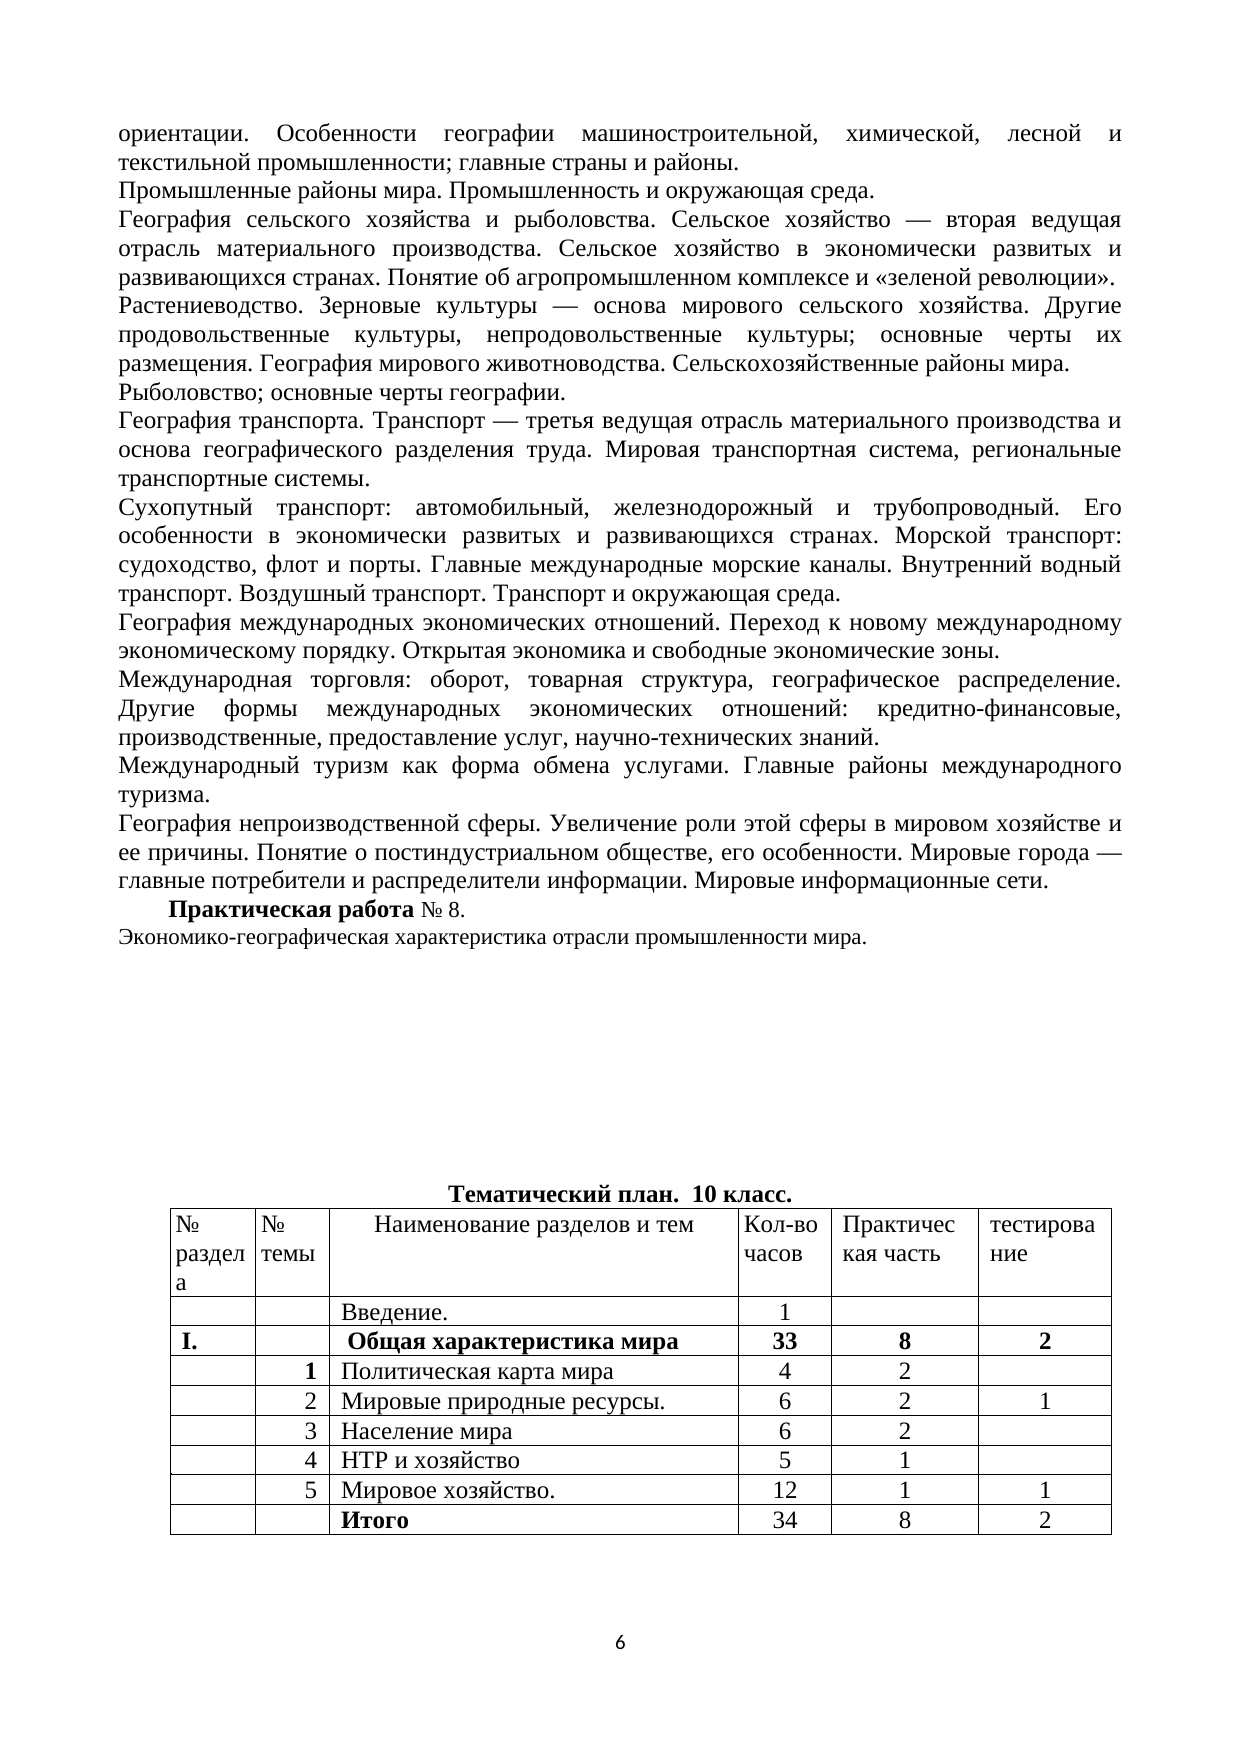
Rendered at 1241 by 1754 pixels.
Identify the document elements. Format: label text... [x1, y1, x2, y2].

table_cell 8 [832, 1326, 978, 1355]
text География международных экономических отношений. Переход к новому международному экономическому порядку. Открытая экономика и свободные экономические зоны. [118, 607, 1122, 664]
table_cell [171, 1386, 255, 1415]
table_cell 5 [256, 1475, 329, 1504]
table_cell 2 [979, 1505, 1111, 1534]
table_cell [256, 1297, 329, 1325]
table_cell [979, 1297, 1111, 1325]
text География непроизводственной сферы. Увеличение роли этой сферы в мировом хозяйстве и ее причины. Понятие о постиндустриальном обществе, его особенности. Мировые города — главные потребители и распределители информации. Мировые информационные сети. [118, 808, 1122, 894]
text Рыболовство; основные черты географии. [118, 377, 1122, 406]
table_cell 33 [739, 1326, 831, 1355]
text Международный туризм как форма обмена услугами. Главные районы международного туризма. [118, 751, 1122, 808]
table_cell 1 [832, 1475, 978, 1504]
text Растениеводство. Зерновые культуры — основа мирового сельского хозяйства. Другие продовольственные культуры, непродовольственные культуры; основные черты их размещения. География мирового животноводства. Сельскохозяйственные районы мира. [118, 291, 1122, 377]
table_cell [979, 1446, 1111, 1474]
table_cell Введение. [330, 1297, 738, 1325]
table_cell [171, 1297, 255, 1325]
table_cell [171, 1416, 255, 1444]
table_cell [171, 1356, 255, 1385]
table_cell Общая характеристика мира [330, 1326, 738, 1355]
table_cell 2 [256, 1386, 329, 1415]
table_cell 3 [256, 1416, 329, 1444]
table_cell [256, 1505, 329, 1534]
table_cell 1 [979, 1386, 1111, 1415]
table_cell 4 [256, 1446, 329, 1474]
table_cell [256, 1326, 329, 1355]
text Тематический план. 10 класс. [118, 1179, 1122, 1208]
text География сельского хозяйства и рыболовства. Сельское хозяйство — вторая ведущая отрасль материального производства. Сельское хозяйство в экономически развитых и развивающихся странах. Понятие об агропромышленном комплексе и «зеленой революции». [118, 204, 1122, 291]
table_header Практическая часть [832, 1209, 978, 1296]
table_cell 1 [832, 1446, 978, 1474]
table_cell I. [171, 1326, 255, 1355]
table_cell 6 [739, 1386, 831, 1415]
table_header тестирование [979, 1209, 1111, 1296]
table_cell Мировое хозяйство. [330, 1475, 738, 1504]
table_cell 5 [739, 1446, 831, 1474]
text Экономико-географическая характеристика отрасли промышленности мира. [118, 923, 1122, 949]
table_header Наименование разделов и тем [330, 1209, 738, 1296]
table_cell 2 [832, 1386, 978, 1415]
table_header Кол-во часов [739, 1209, 831, 1296]
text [118, 118, 1122, 176]
table_cell Итого [330, 1505, 738, 1534]
table_cell 1 [739, 1297, 831, 1325]
table_cell 6 [739, 1416, 831, 1444]
table_cell 12 [739, 1475, 831, 1504]
table_cell [171, 1505, 255, 1534]
table_cell [171, 1446, 255, 1474]
table_cell Политическая карта мира [330, 1356, 738, 1385]
text Промышленные районы мира. Промышленность и окружающая среда. [118, 176, 1122, 204]
table_cell [171, 1475, 255, 1504]
table_cell 34 [739, 1505, 831, 1534]
table_cell Население мира [330, 1416, 738, 1444]
table_cell [979, 1416, 1111, 1444]
table_cell 2 [832, 1416, 978, 1444]
table_cell 2 [979, 1326, 1111, 1355]
text География транспорта. Транспорт — третья ведущая отрасль материального производства и основа географического разделения труда. Мировая транспортная система, региональные транспортные системы. [118, 406, 1122, 492]
text Практическая работа № 8. [118, 894, 1122, 923]
table_cell Мировые природные ресурсы. [330, 1386, 738, 1415]
table_cell 1 [256, 1356, 329, 1385]
table_cell 4 [739, 1356, 831, 1385]
table_header № темы [256, 1209, 329, 1296]
table_cell 2 [832, 1356, 978, 1385]
text Сухопутный транспорт: автомобильный, железнодорожный и трубопроводный. Его особенности в экономически развитых и развивающихся странах. Морской транспорт: судоходство, флот и порты. Главные международные морские каналы. Внутренний водный транспорт. Воздушный транспорт. Транспорт и окружающая среда. [118, 492, 1122, 607]
table_cell 8 [832, 1505, 978, 1534]
table_cell НТР и хозяйство [330, 1446, 738, 1474]
table_cell [832, 1297, 978, 1325]
table_cell [979, 1356, 1111, 1385]
table_header № раздела [171, 1209, 255, 1296]
table_cell 1 [979, 1475, 1111, 1504]
text Международная торговля: оборот, товарная структура, географическое распределение. Другие формы международных экономических отношений: кредитно-финансовые, производственные, предоставление услуг, научно-технических знаний. [118, 664, 1122, 751]
